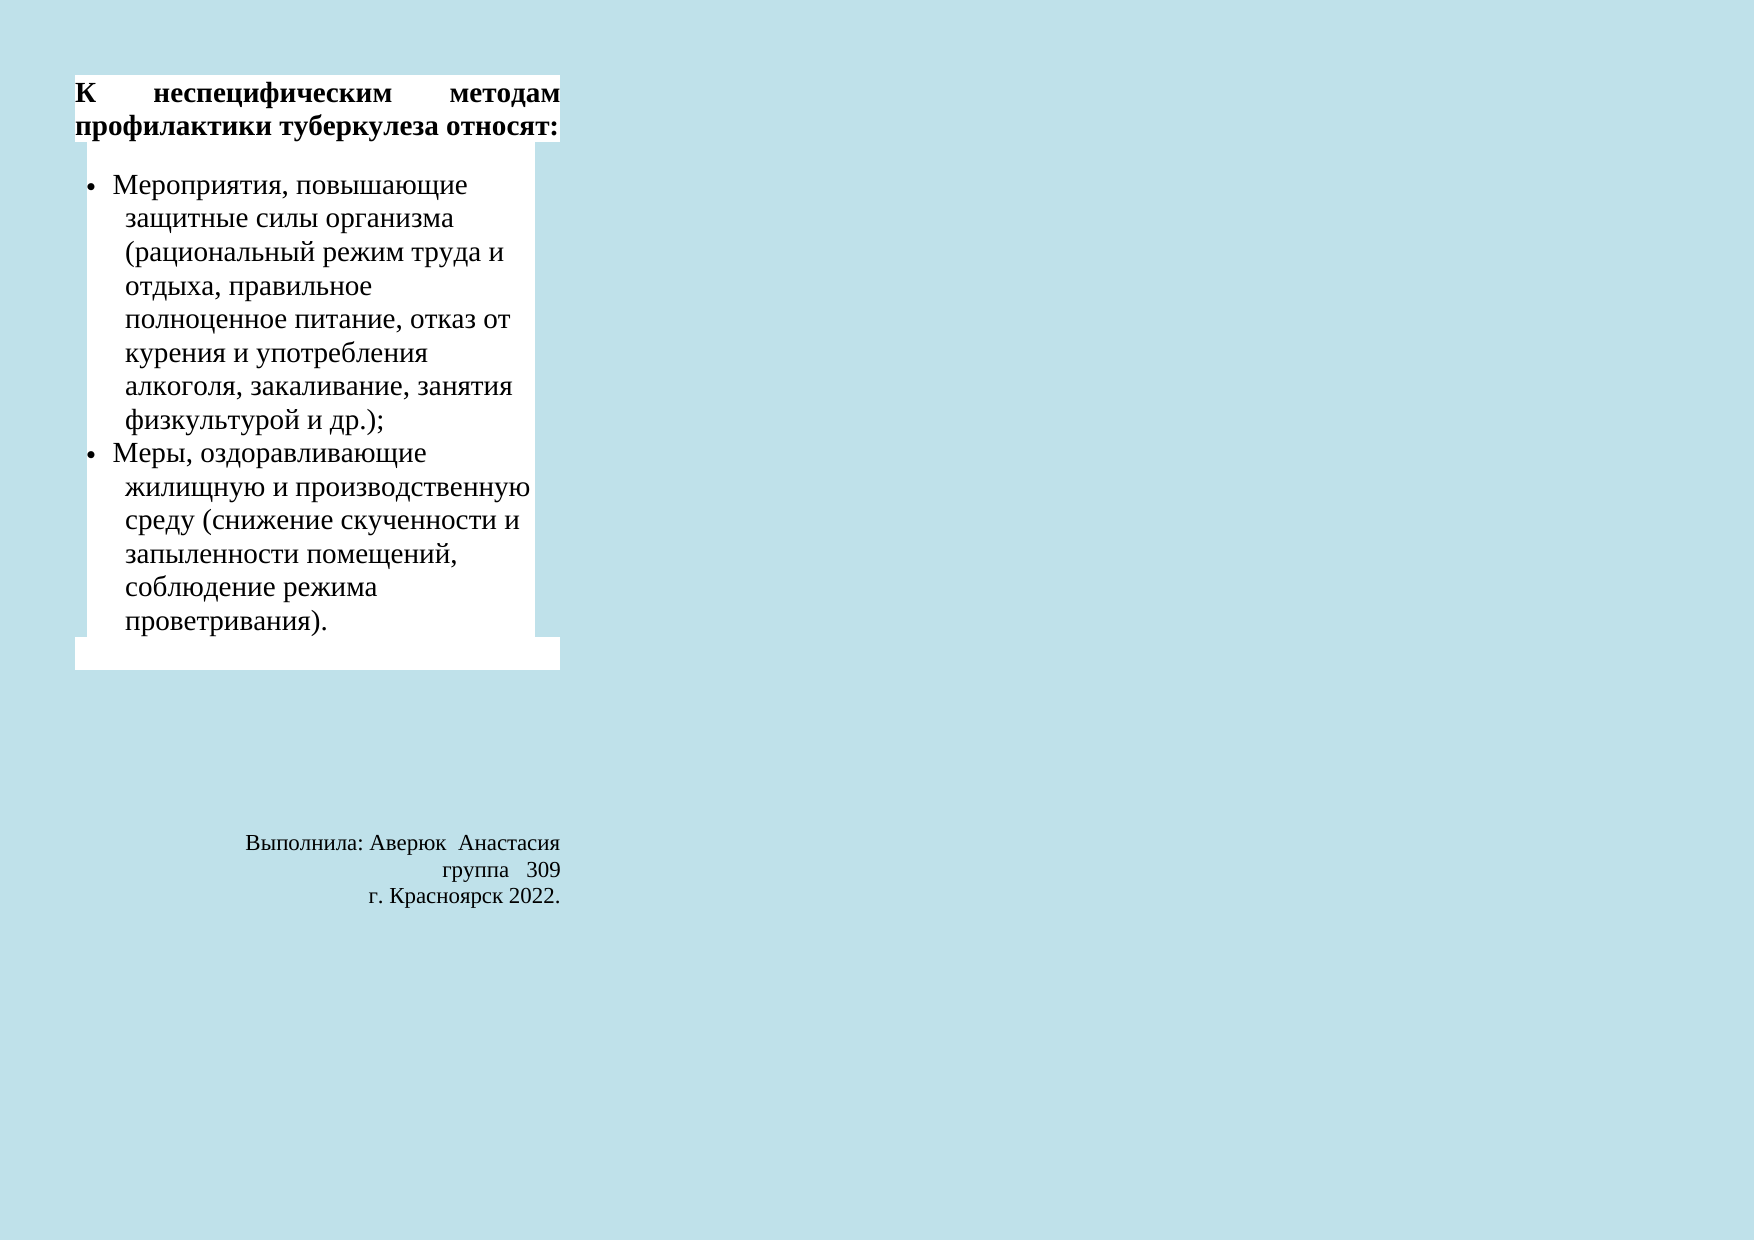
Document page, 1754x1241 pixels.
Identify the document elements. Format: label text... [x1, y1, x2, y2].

text Выполнила: Аверюк Анастасия группа 309 [112, 829, 560, 882]
list Мероприятия, повышающие защитные силы организма (рациональный режим труда и отдыха, правильное полноценное питание, отказ от курения и употребления алкоголя, закаливание, занятия физкультурой и др.); [87, 167, 535, 435]
text г. Красноярск 2022. [112, 882, 560, 908]
text К неспецифическим методам профилактики туберкулеза относят: [75, 75, 560, 142]
list Меры, оздоравливающие жилищную и производственную среду (снижение скученности и запыленности помещений, соблюдение режима проветривания). [87, 435, 535, 637]
